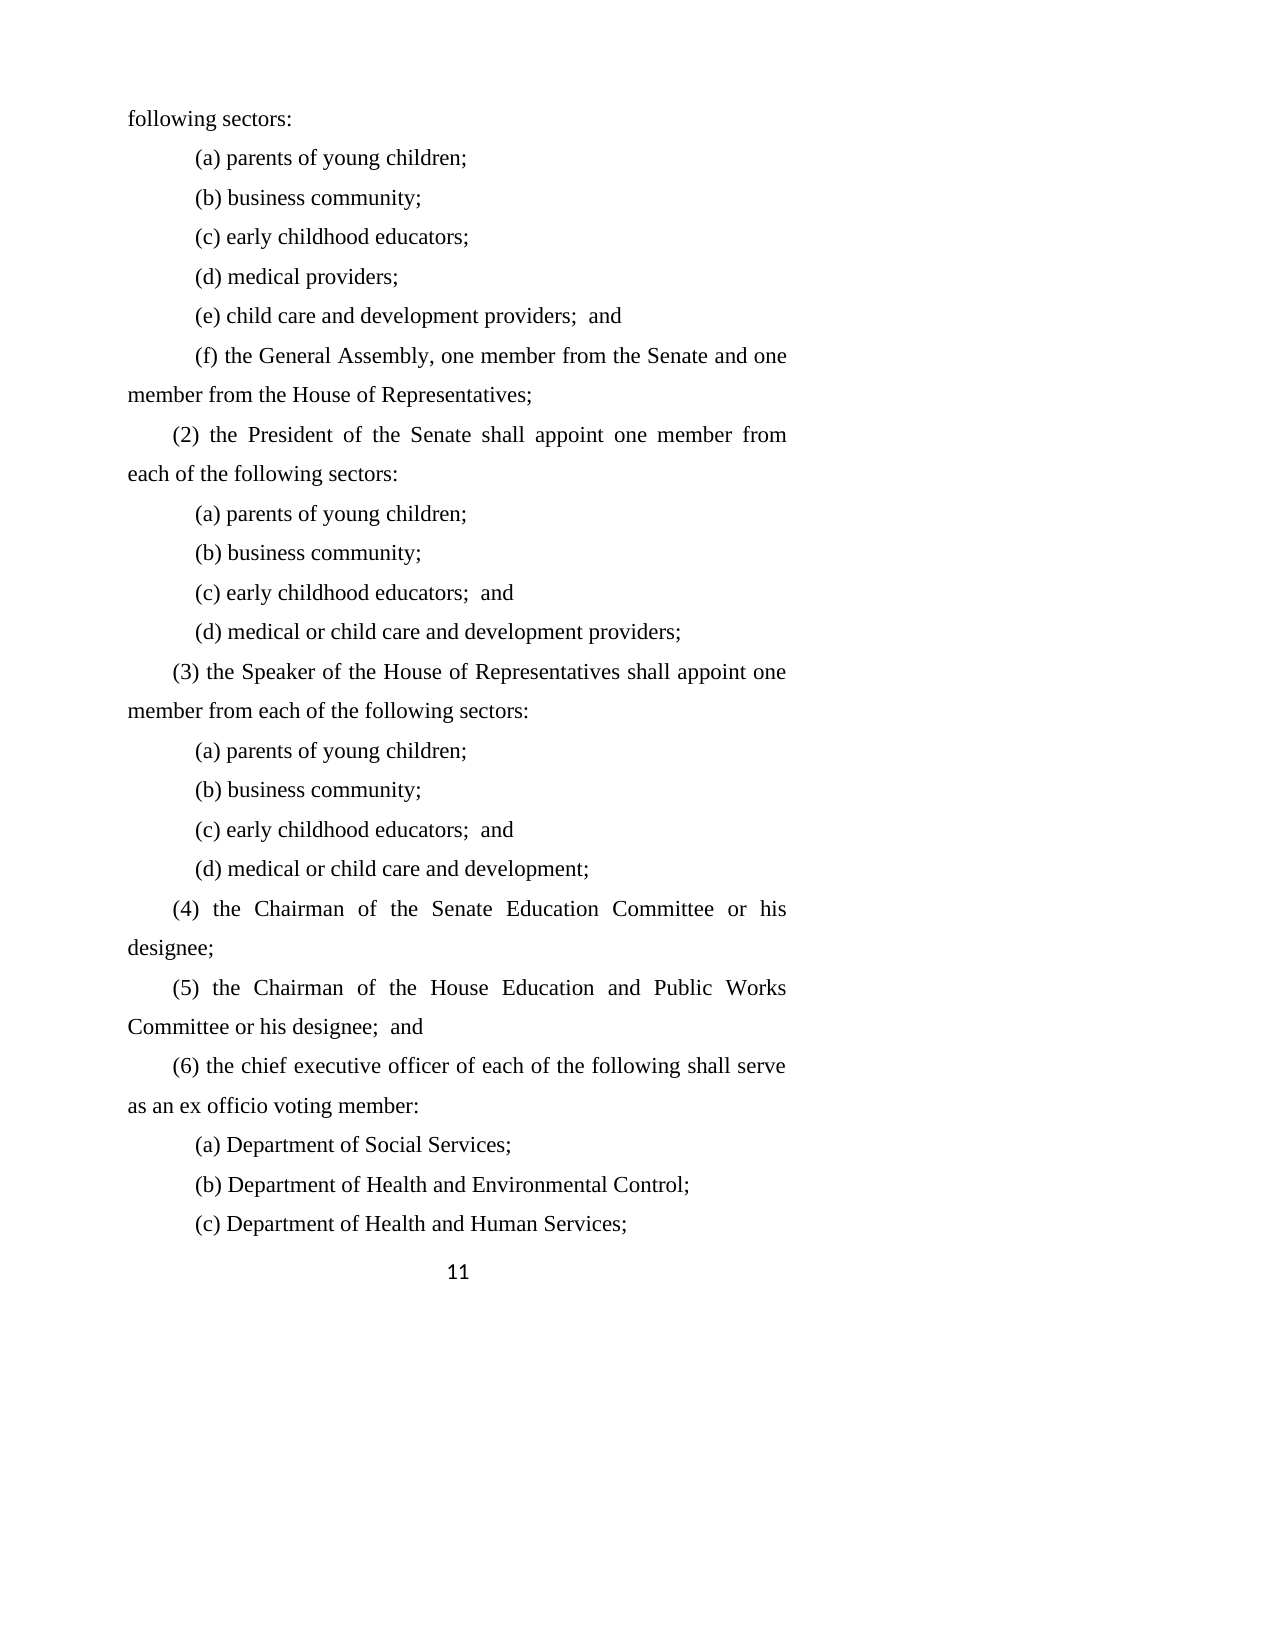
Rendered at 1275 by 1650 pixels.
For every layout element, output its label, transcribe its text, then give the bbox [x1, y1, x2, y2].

text (f) the General Assembly, one member from the Senate and one member from the House of Representatives; [127, 342, 787, 408]
text (e) child care and development providers; and [127, 302, 787, 329]
text (5) the Chairman of the House Education and Public Works Committee or his designee; and [127, 973, 787, 1039]
text (c) early childhood educators; and [127, 816, 787, 842]
text (6) the chief executive officer of each of the following shall serve as an ex officio voting member: [127, 1052, 787, 1118]
text (3) the Speaker of the House of Representatives shall appoint one member from each of the following sectors: [127, 658, 787, 723]
text (a) parents of young children; [127, 500, 787, 526]
text (c) early childhood educators; and [127, 579, 787, 605]
text (c) Department of Health and Human Services; [127, 1210, 787, 1237]
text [127, 105, 787, 131]
text (a) Department of Social Services; [127, 1131, 787, 1158]
text (a) parents of young children; [127, 737, 787, 763]
text (2) the President of the Senate shall appoint one member from each of the following sectors: [127, 421, 787, 487]
text (b) business community; [127, 539, 787, 566]
text (d) medical or child care and development providers; [127, 618, 787, 644]
text (a) parents of young children; [127, 144, 787, 171]
text (b) business community; [127, 184, 787, 210]
text (d) medical or child care and development; [127, 855, 787, 881]
text (b) Department of Health and Environmental Control; [127, 1171, 787, 1197]
text (d) medical providers; [127, 263, 787, 289]
text (4) the Chairman of the Senate Education Committee or his designee; [127, 894, 787, 960]
text (b) business community; [127, 776, 787, 802]
text (c) early childhood educators; [127, 223, 787, 250]
